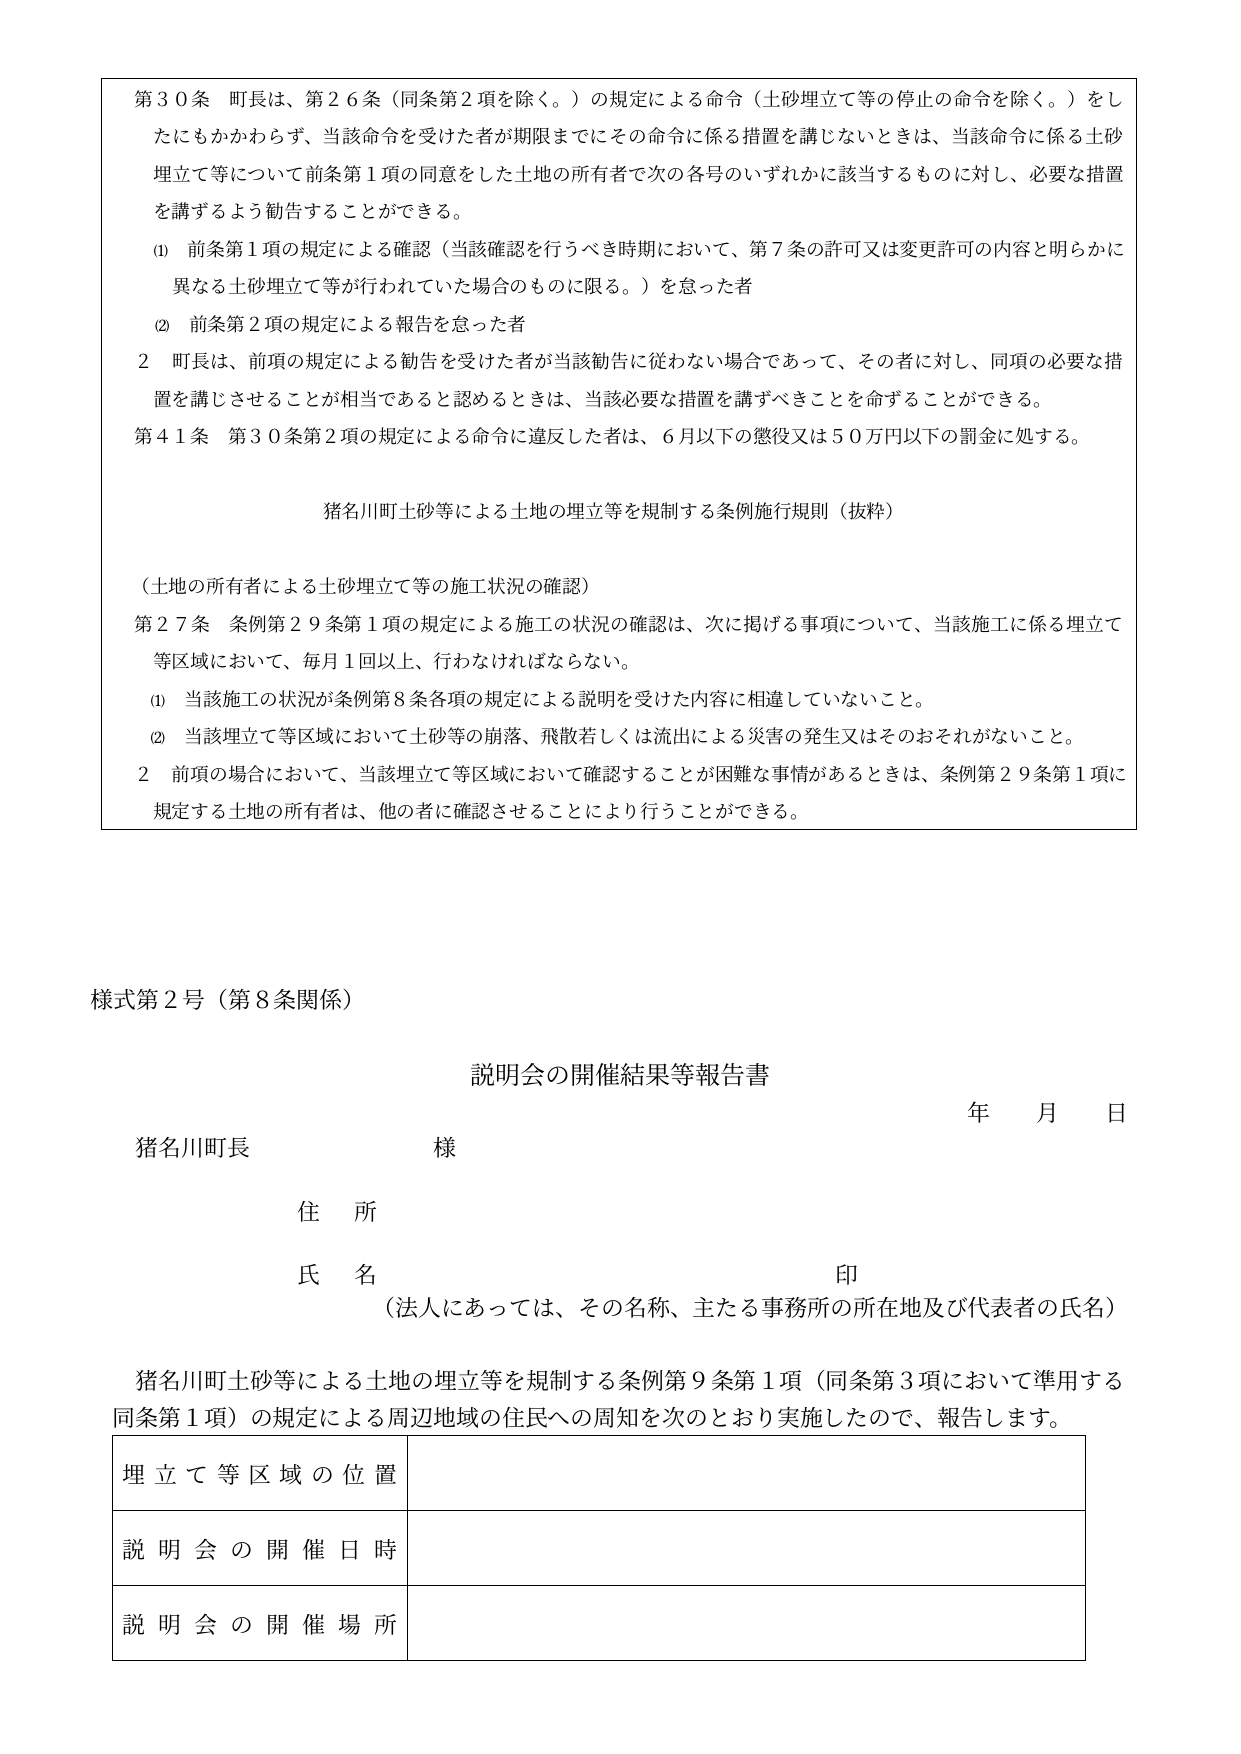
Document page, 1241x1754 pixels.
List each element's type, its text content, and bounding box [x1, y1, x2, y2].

text 住 所 [112, 1194, 1128, 1227]
text 猪名川町土砂等による土地の埋立等を規制する条例第９条第１項（同条第３項において準用する同条第１項）の規定による周辺地域の住民への周知を次のとおり実施したので、報告します。 [112, 1360, 1128, 1435]
table_cell 説明会の開催場所 [113, 1586, 407, 1660]
text 様式第２号（第８条関係） [90, 980, 1127, 1018]
text （法人にあっては、その名称、主たる事務所の所在地及び代表者の氏名） [112, 1290, 1128, 1323]
text 猪名川町長 様 [112, 1130, 1128, 1163]
table_cell [408, 1586, 1085, 1660]
text 説明会の開催結果等報告書 [112, 1055, 1128, 1093]
text 氏 名 印 [112, 1257, 1128, 1290]
text 年 月 日 [112, 1093, 1128, 1130]
table_header [408, 1436, 1085, 1510]
table_cell 説明会の開催日時 [113, 1511, 407, 1585]
table_header 埋立て等区域の位置 [113, 1436, 407, 1510]
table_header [102, 79, 1136, 829]
table_cell [408, 1511, 1085, 1585]
